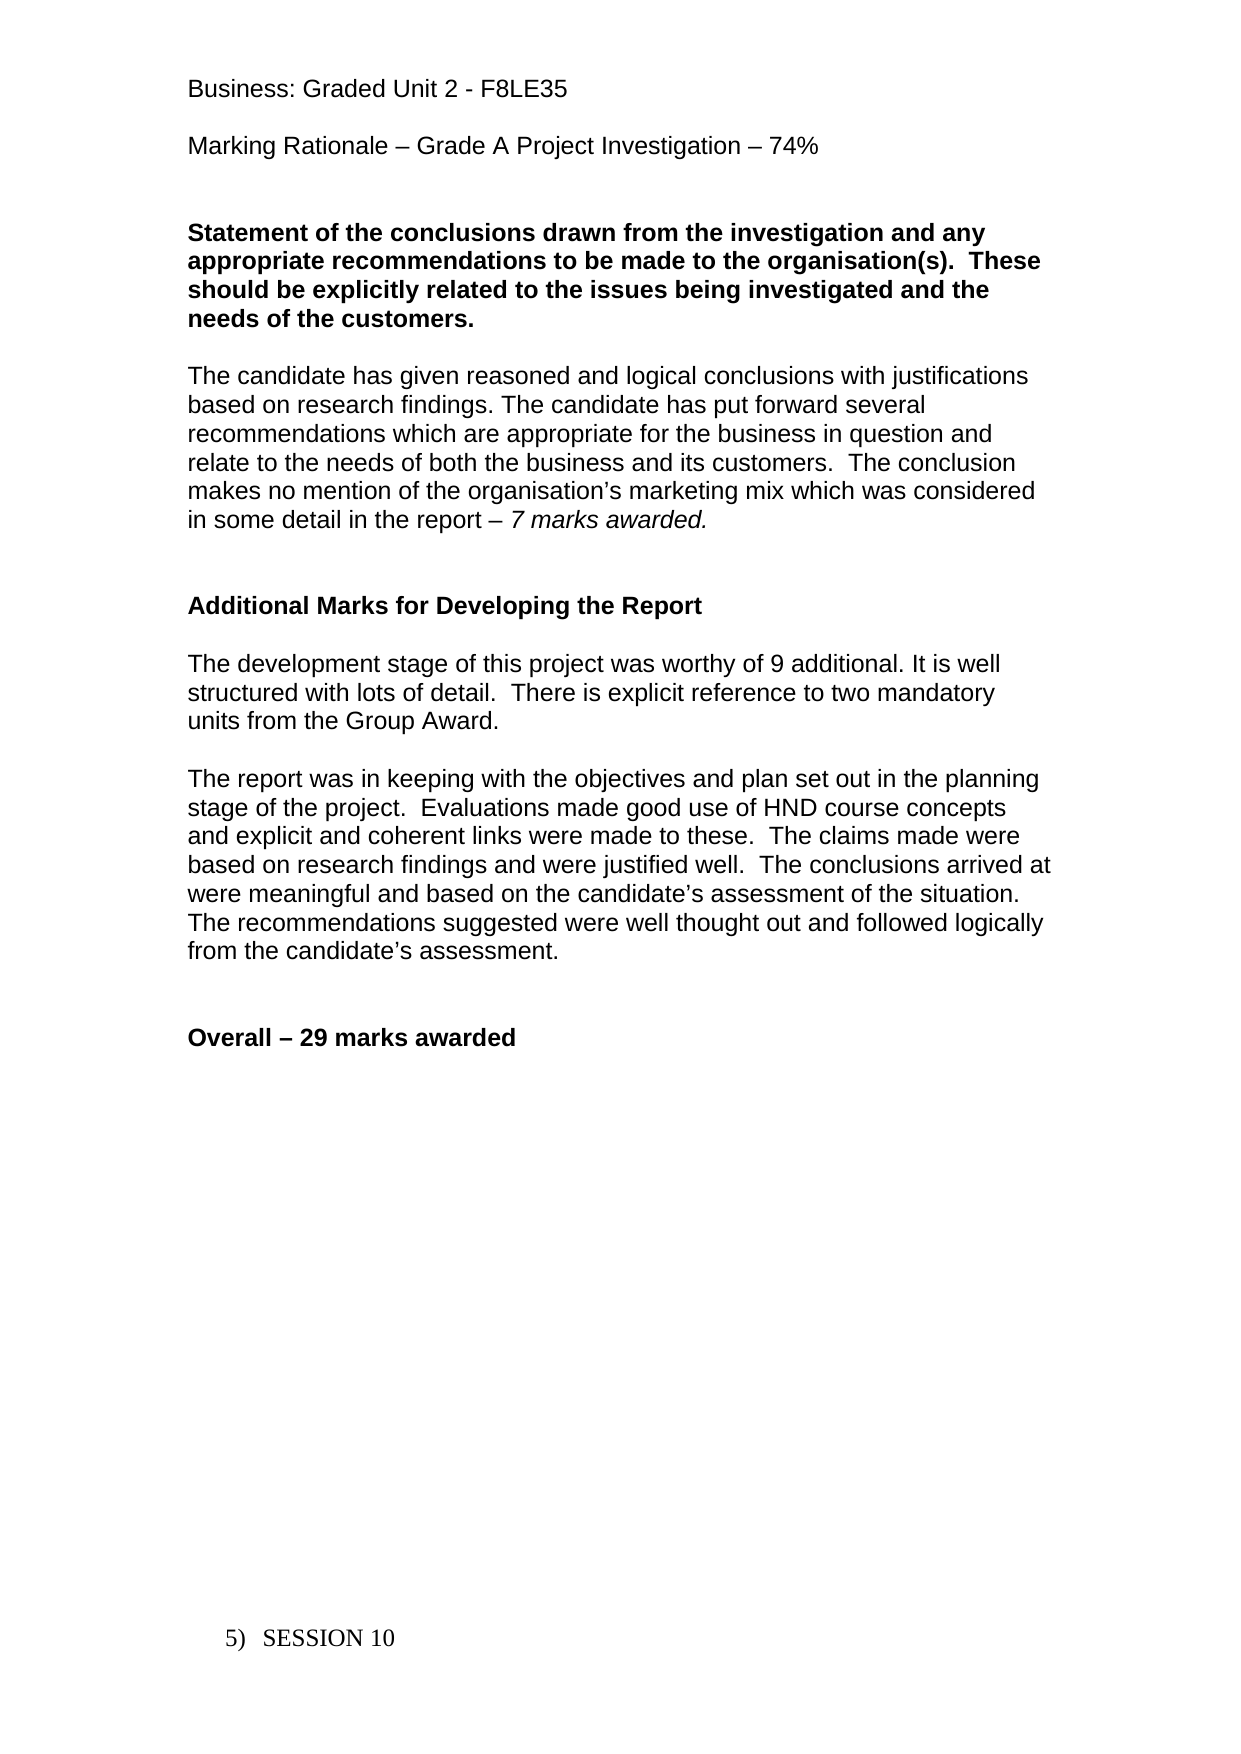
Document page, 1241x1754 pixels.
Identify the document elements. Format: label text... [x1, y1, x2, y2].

text Additional Marks for Developing the Report [187, 591, 1053, 620]
text The development stage of this project was worthy of 9 additional. It is well structured with lots of detail. There is explicit reference to two mandatory units from the Group Award. [187, 649, 1053, 735]
text Statement of the conclusions drawn from the investigation and any appropriate recommendations to be made to the organisation(s). These should be explicitly related to the issues being investigated and the needs of the customers. [187, 218, 1053, 333]
text The report was in keeping with the objectives and plan set out in the planning stage of the project. Evaluations made good use of HND course concepts and explicit and coherent links were made to these. The claims made were based on research findings and were justified well. The conclusions arrived at were meaningful and based on the candidate’s assessment of the situation. The recommendations suggested were well thought out and followed logically from the candidate’s assessment. [187, 764, 1053, 965]
text The candidate has given reasoned and logical conclusions with justifications based on research findings. The candidate has put forward several recommendations which are appropriate for the business in question and relate to the needs of both the business and its customers. The conclusion makes no mention of the organisation’s marketing mix which was considered in some detail in the report – 7 marks awarded. [187, 361, 1053, 534]
text Overall – 29 marks awarded [187, 1023, 1053, 1051]
